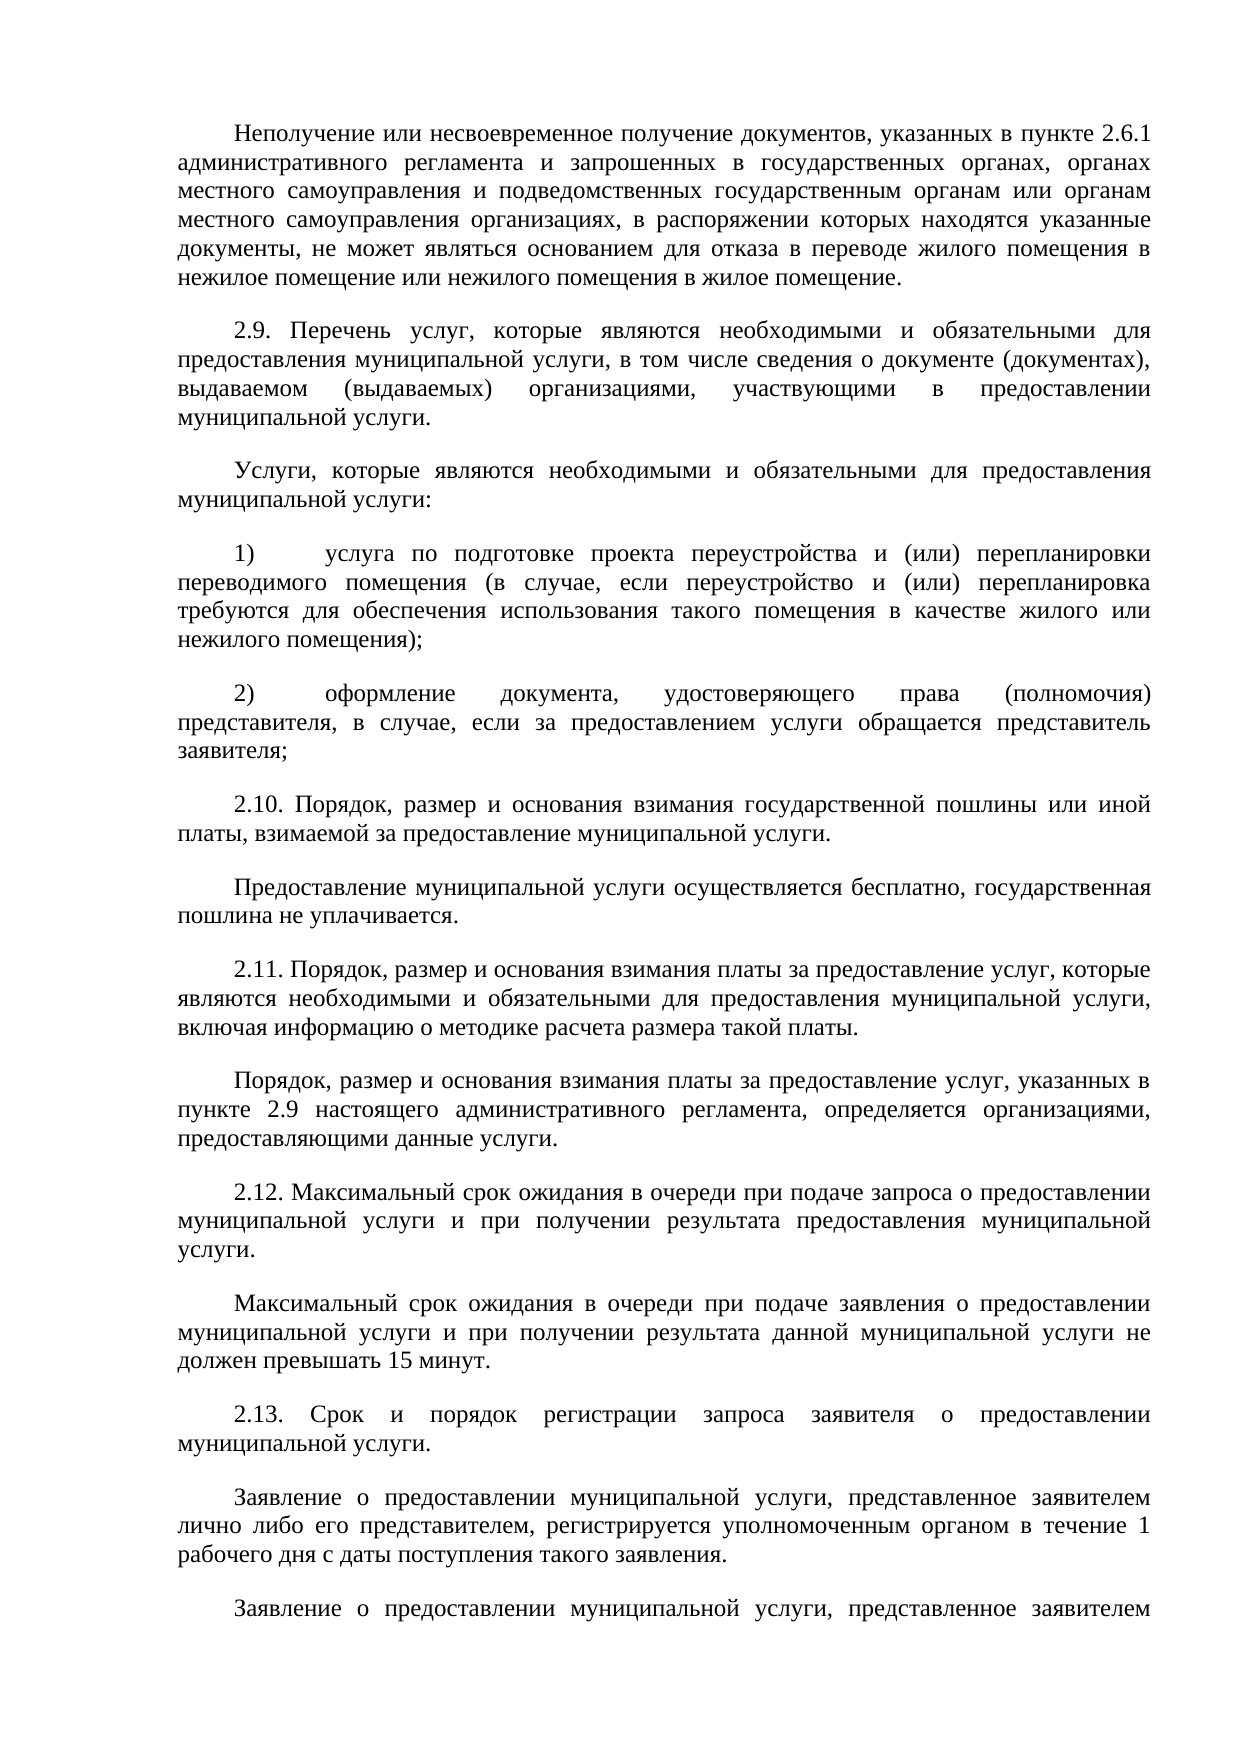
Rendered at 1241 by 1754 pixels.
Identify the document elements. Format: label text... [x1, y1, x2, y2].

list услуга по подготовке проекта переустройства и (или) перепланировки переводимого помещения (в случае, если переустройство и (или) перепланировка требуются для обеспечения использования такого помещения в качестве жилого или нежилого помещения); [177, 538, 1152, 653]
text Услуги, которые являются необходимыми и обязательными для предоставления муниципальной услуги: [177, 456, 1152, 513]
text 2.13. Срок и порядок регистрации запроса заявителя о предоставлении муниципальной услуги. [177, 1399, 1152, 1457]
text Неполучение или несвоевременное получение документов, указанных в пункте 2.6.1 административного регламента и запрошенных в государственных органах, органах местного самоуправления и подведомственных государственным органам или органам местного самоуправления организациях, в распоряжении которых находятся указанные документы, не может являться основанием для отказа в переводе жилого помещения в нежилое помещение или нежилого помещения в жилое помещение. [177, 118, 1152, 291]
text Максимальный срок ожидания в очереди при подаче заявления о предоставлении муниципальной услуги и при получении результата данной муниципальной услуги не должен превышать 15 минут. [177, 1288, 1152, 1374]
text 2.9. Перечень услуг, которые являются необходимыми и обязательными для предоставления муниципальной услуги, в том числе сведения о документе (документах), выдаваемом (выдаваемых) организациями, участвующими в предоставлении муниципальной услуги. [177, 316, 1152, 431]
text 2.11. Порядок, размер и основания взимания платы за предоставление услуг, которые являются необходимыми и обязательными для предоставления муниципальной услуги, включая информацию о методике расчета размера такой платы. [177, 954, 1152, 1041]
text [177, 1593, 1152, 1622]
text Порядок, размер и основания взимания платы за предоставление услуг, указанных в пункте 2.9 настоящего административного регламента, определяется организациями, предоставляющими данные услуги. [177, 1066, 1152, 1152]
text 2.10. Порядок, размер и основания взимания государственной пошлины или иной платы, взимаемой за предоставление муниципальной услуги. [177, 789, 1152, 847]
text 2.12. Максимальный срок ожидания в очереди при подаче запроса о предоставлении муниципальной услуги и при получении результата предоставления муниципальной услуги. [177, 1177, 1152, 1263]
text Предоставление муниципальной услуги осуществляется бесплатно, государственная пошлина не уплачивается. [177, 872, 1152, 929]
list оформление документа, удостоверяющего права (полномочия) представителя, в случае, если за предоставлением услуги обращается представитель заявителя; [177, 678, 1152, 764]
text Заявление о предоставлении муниципальной услуги, представленное заявителем лично либо его представителем, регистрируется уполномоченным органом в течение 1 рабочего дня с даты поступления такого заявления. [177, 1482, 1152, 1568]
